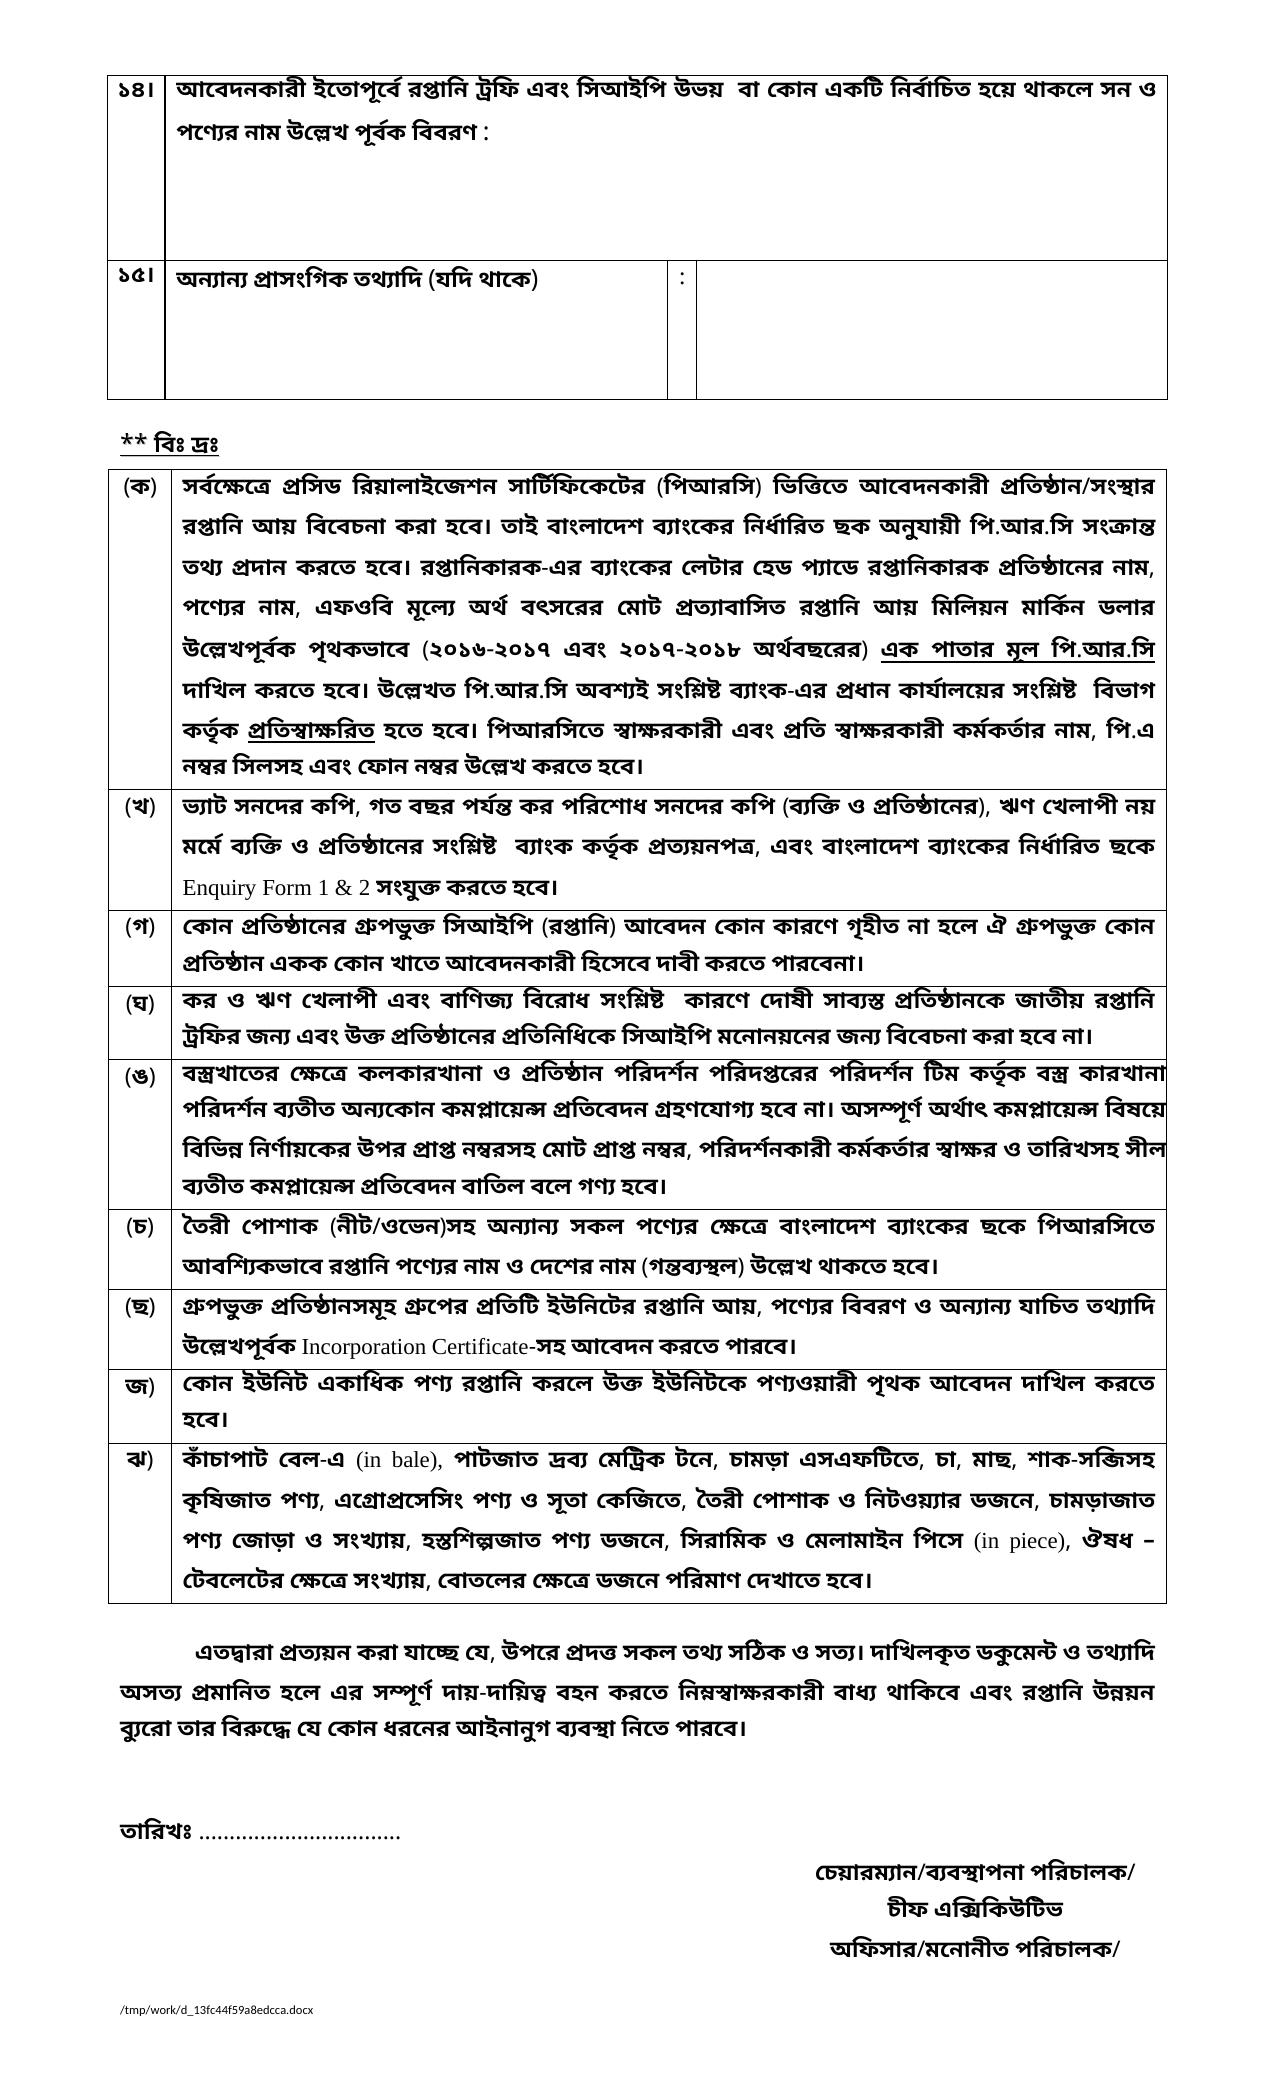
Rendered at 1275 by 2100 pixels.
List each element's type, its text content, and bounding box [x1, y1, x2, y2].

table_cell কোন ইউনিট একাধিক পণ্য রপ্তানি করলে উক্ত ইউনিটকে পণ্যওয়ারী পৃথক আবেদন দাখিল করতে হবে। [172, 1370, 1166, 1442]
table_cell অন্যান্য প্রাসংগিক তথ্যাদি (যদি থাকে) [166, 261, 667, 399]
table_cell কাঁচাপাট বেল-এ (in bale), পাটজাত দ্রব্য মেট্রিক টনে, চামড়া এসএফটিতে, চা, মাছ, শাক-সব্জিসহ কৃষিজাত পণ্য, এগ্রোপ্রসেসিং পণ্য ও সূতা কেজিতে, তৈরী পোশাক ও নিটওয়্যার ডজনে, চামড়াজাত পণ্য জোড়া ও সংখ্যায়, হস্তশিল্পজাত পণ্য ডজনে, সিরামিক ও মেলামাইন পিসে (in piece), ঔষধ – টেবলেটের ক্ষেত্রে সংখ্যায়, বোতলের ক্ষেত্রে ডজনে পরিমাণ দেখাতে হবে। [172, 1444, 1166, 1603]
text চীফ এক্সিকিউটিভ অফিসার/মনোনীত পরিচালক/ [795, 1896, 1155, 1967]
table_cell জ) [109, 1370, 171, 1442]
text তারিখঃ ................................. [120, 1815, 1155, 1849]
table_cell : [668, 261, 696, 399]
table_cell (গ) [109, 911, 171, 986]
table_cell কর ও ঋণ খেলাপী এবং বাণিজ্য বিরোধ সংশ্লিষ্ট কারণে দোষী সাব্যস্ত প্রতিষ্ঠানকে জাতীয় রপ্তানি ট্রফির জন্য এবং উক্ত প্রতিষ্ঠানের প্রতিনিধিকে সিআইপি মনোনয়নের জন্য বিবেচনা করা হবে না। [172, 987, 1166, 1059]
table_cell (চ) [109, 1210, 171, 1289]
table_cell (খ) [109, 790, 171, 909]
table_cell আবেদনকারী ইতোপূর্বে রপ্তানি ট্রফি এবং সিআইপি উভয় বা কোন একটি নির্বাচিত হয়ে থাকলে সন ও পণ্যের নাম উল্লেখ পূর্বক বিবরণ : [166, 76, 1167, 260]
table_cell বস্ত্রখাতের ক্ষেত্রে কলকারখানা ও প্রতিষ্ঠান পরিদর্শন পরিদপ্তরের পরিদর্শন টিম কর্তৃক বস্ত্র কারখানা পরিদর্শন ব্যতীত অন্যকোন কমপ্লায়েন্স প্রতিবেদন গ্রহণযোগ্য হবে না। অসম্পূর্ণ অর্থাৎ কমপ্লায়েন্স বিষয়ে বিভিন্ন নির্ণায়কের উপর প্রাপ্ত নম্বরসহ মোট প্রাপ্ত নম্বর, পরিদর্শনকারী কর্মকর্তার স্বাক্ষর ও তারিখসহ সীল ব্যতীত কমপ্লায়েন্স প্রতিবেদন বাতিল বলে গণ্য হবে। [172, 1060, 1166, 1209]
text এতদ্বারা প্রত্যয়ন করা যাচ্ছে যে, উপরে প্রদত্ত সকল তথ্য সঠিক ও সত্য। দাখিলকৃত ডকুমেন্ট ও তথ্যাদি অসত্য প্রমানিত হলে এর সম্পূর্ণ দায়-দায়িত্ব বহন করতে নিম্নস্বাক্ষরকারী বাধ্য থাকিবে এবং রপ্তানি উন্নয়ন ব্যুরো তার বিরুদ্ধে যে কোন ধরনের আইনানুগ ব্যবস্থা নিতে পারবে। [120, 1635, 1155, 1746]
table_cell ভ্যাট সনদের কপি, গত বছর পর্যন্ত কর পরিশোধ সনদের কপি (ব্যক্তি ও প্রতিষ্ঠানের), ঋণ খেলাপী নয় মর্মে ব্যক্তি ও প্রতিষ্ঠানের সংশ্লিষ্ট ব্যাংক কর্তৃক প্রত্যয়নপত্র, এবং বাংলাদেশ ব্যাংকের নির্ধারিত ছকে Enquiry Form 1 & 2 সংযুক্ত করতে হবে। [172, 790, 1166, 909]
text চেয়ারম্যান/ব্যবস্থাপনা পরিচালক/ [795, 1856, 1155, 1889]
table_cell তৈরী পোশাক (নীট/ওভেন)সহ অন্যান্য সকল পণ্যের ক্ষেত্রে বাংলাদেশ ব্যাংকের ছকে পিআরসিতে আবশ্যিকভাবে রপ্তানি পণ্যের নাম ও দেশের নাম (গন্তব্যস্থল) উল্লেখ থাকতে হবে। [172, 1210, 1166, 1289]
table_header সর্বক্ষেত্রে প্রসিড রিয়ালাইজেশন সার্টিফিকেটের (পিআরসি) ভিত্তিতে আবেদনকারী প্রতিষ্ঠান/সংস্থার রপ্তানি আয় বিবেচনা করা হবে। তাই বাংলাদেশ ব্যাংকের নির্ধারিত ছক অনুযায়ী পি.আর.সি সংক্রান্ত তথ্য প্রদান করতে হবে। রপ্তানিকারক-এর ব্যাংকের লেটার হেড প্যাডে রপ্তানিকারক প্রতিষ্ঠানের নাম, পণ্যের নাম, এফওবি মূল্যে অর্থ বৎসরের মোট প্রত্যাবাসিত রপ্তানি আয় মিলিয়ন মার্কিন ডলার উল্লেখপূর্বক পৃথকভাবে (২০১৬-২০১৭ এবং ২০১৭-২০১৮ অর্থবছরের) এক পাতার মূল পি.আর.সি দাখিল করতে হবে। উল্লেখত পি.আর.সি অবশ্যই সংশ্লিষ্ট ব্যাংক-এর প্রধান কার্যালয়ের সংশ্লিষ্ট বিভাগ কর্তৃক প্রতিস্বাক্ষরিত হতে হবে। পিআরসিতে স্বাক্ষরকারী এবং প্রতি স্বাক্ষরকারী কর্মকর্তার নাম, পি.এ নম্বর সিলসহ এবং ফোন নম্বর উল্লেখ করতে হবে। [172, 470, 1166, 789]
table_header (ক) [109, 470, 171, 789]
table_cell (ঙ) [109, 1060, 171, 1209]
table_cell (ঘ) [109, 987, 171, 1059]
table_cell ১৫। [108, 261, 164, 399]
table_cell (ছ) [109, 1290, 171, 1369]
table_cell ১৪। [108, 76, 164, 260]
table_cell গ্রুপভুক্ত প্রতিষ্ঠানসমূহ গ্রুপের প্রতিটি ইউনিটের রপ্তানি আয়, পণ্যের বিবরণ ও অন্যান্য যাচিত তথ্যাদি উল্লেখপূর্বক Incorporation Certificate-সহ আবেদন করতে পারবে। [172, 1290, 1166, 1369]
text ** বিঃ দ্রঃ [120, 426, 1155, 462]
table_cell [697, 261, 1167, 399]
table_cell ঝ) [109, 1444, 171, 1603]
table_cell কোন প্রতিষ্ঠানের গ্রুপভুক্ত সিআইপি (রপ্তানি) আবেদন কোন কারণে গৃহীত না হলে ঐ গ্রুপভুক্ত কোন প্রতিষ্ঠান একক কোন খাতে আবেদনকারী হিসেবে দাবী করতে পারবেনা। [172, 911, 1166, 986]
